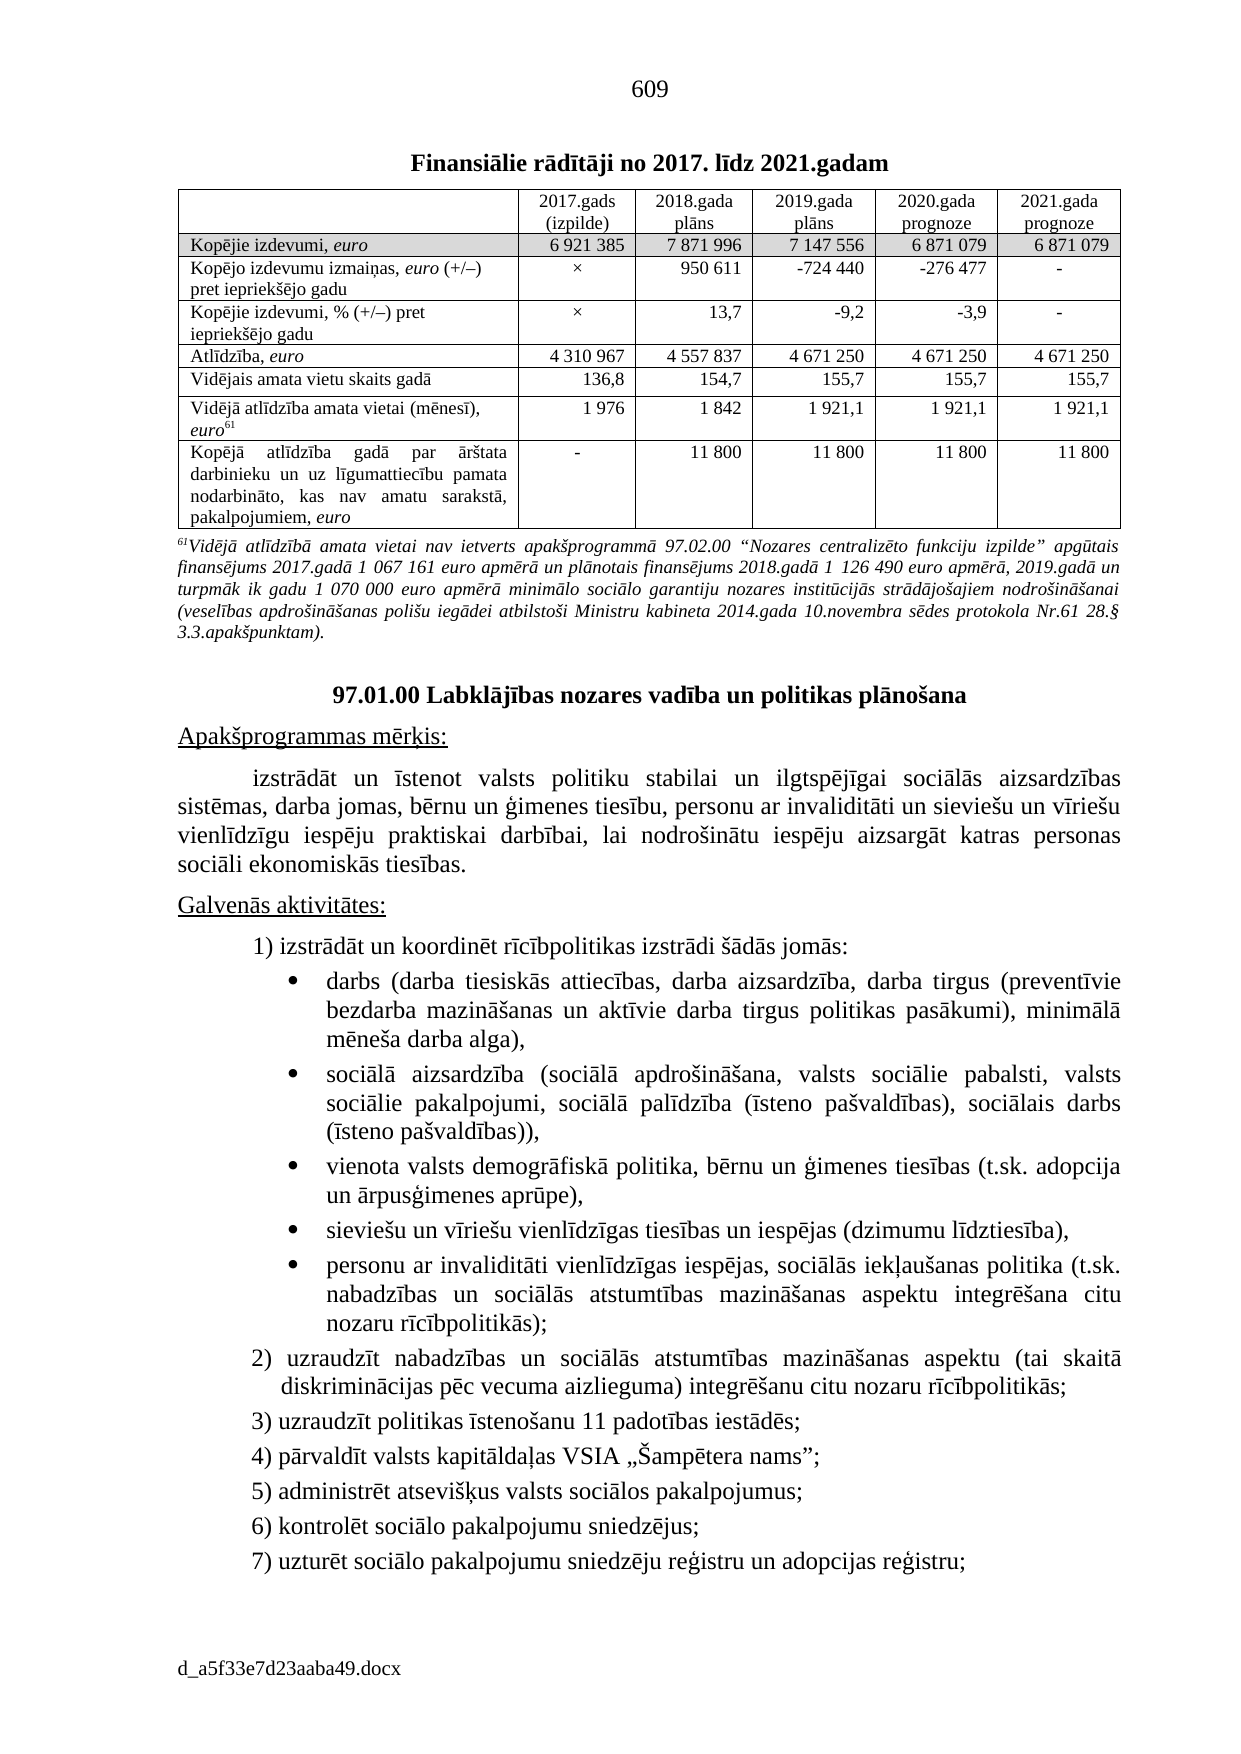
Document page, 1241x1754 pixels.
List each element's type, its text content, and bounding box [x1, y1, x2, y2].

text 2) uzraudzīt nabadzības un sociālās atstumtības mazināšanas aspektu (tai skaitā diskriminācijas pēc vecuma aizlieguma) integrēšanu citu nozaru rīcībpolitikās; [251, 1343, 1122, 1400]
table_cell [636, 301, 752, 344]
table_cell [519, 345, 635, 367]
list sieviešu un vīriešu vienlīdzīgas tiesības un iespējas (dzimumu līdztiesība), [288, 1215, 1122, 1244]
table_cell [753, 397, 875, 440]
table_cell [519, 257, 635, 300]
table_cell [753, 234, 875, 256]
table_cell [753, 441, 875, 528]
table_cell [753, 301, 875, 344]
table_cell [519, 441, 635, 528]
text 7) uzturēt sociālo pakalpojumu sniedzēju reģistru un adopcijas reģistru; [177, 1546, 1122, 1575]
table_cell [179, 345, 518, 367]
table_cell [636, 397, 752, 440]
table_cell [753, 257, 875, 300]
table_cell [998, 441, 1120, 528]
text 3) uzraudzīt politikas īstenošanu 11 padotības iestādēs; [177, 1406, 1122, 1435]
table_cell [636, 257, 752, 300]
text izstrādāt un īstenot valsts politiku stabilai un ilgtspējīgai sociālās aizsardzības sistēmas, darba jomas, bērnu un ģimenes tiesību, personu ar invaliditāti un sieviešu un vīriešu vienlīdzīgu iespēju praktiskai darbībai, lai nodrošinātu iespēju aizsargāt katras personas sociāli ekonomiskās tiesības. [177, 763, 1122, 878]
text Finansiālie rādītāji no 2017. līdz 2021.gadam [177, 148, 1122, 176]
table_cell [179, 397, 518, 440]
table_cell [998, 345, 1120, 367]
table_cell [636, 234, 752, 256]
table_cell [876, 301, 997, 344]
text 5) administrēt atsevišķus valsts sociālos pakalpojumus; [177, 1476, 1122, 1505]
list vienota valsts demogrāfiskā politika, bērnu un ģimenes tiesības (t.sk. adopcija un ārpusģimenes aprūpe), [288, 1151, 1122, 1209]
list personu ar invaliditāti vienlīdzīgas iespējas, sociālās iekļaušanas politika (t.sk. nabadzības un sociālās atstumtības mazināšanas aspektu integrēšana citu nozaru rīcībpolitikās); [288, 1250, 1122, 1336]
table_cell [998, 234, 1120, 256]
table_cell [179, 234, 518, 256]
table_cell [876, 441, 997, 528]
text 97.01.00 Labklājības nozares vadība un politikas plānošana [177, 680, 1122, 709]
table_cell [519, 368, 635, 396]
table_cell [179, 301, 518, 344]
text Galvenās aktivitātes: [177, 890, 1122, 919]
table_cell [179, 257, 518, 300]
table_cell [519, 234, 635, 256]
text 4) pārvaldīt valsts kapitāldaļas VSIA „Šampētera nams”; [177, 1441, 1122, 1470]
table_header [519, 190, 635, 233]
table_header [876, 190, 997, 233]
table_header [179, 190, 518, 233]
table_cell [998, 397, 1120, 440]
list darbs (darba tiesiskās attiecības, darba aizsardzība, darba tirgus (preventīvie bezdarba mazināšanas un aktīvie darba tirgus politikas pasākumi), minimālā mēneša darba alga), [288, 966, 1122, 1053]
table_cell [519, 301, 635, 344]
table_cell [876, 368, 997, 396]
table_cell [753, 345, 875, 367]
text 6) kontrolēt sociālo pakalpojumu sniedzējus; [177, 1511, 1122, 1540]
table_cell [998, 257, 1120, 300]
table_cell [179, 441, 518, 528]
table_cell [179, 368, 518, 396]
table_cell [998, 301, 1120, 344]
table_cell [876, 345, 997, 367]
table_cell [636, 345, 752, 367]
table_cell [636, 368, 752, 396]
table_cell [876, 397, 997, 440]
text 1) izstrādāt un koordinēt rīcībpolitikas izstrādi šādās jomās: [177, 931, 1122, 960]
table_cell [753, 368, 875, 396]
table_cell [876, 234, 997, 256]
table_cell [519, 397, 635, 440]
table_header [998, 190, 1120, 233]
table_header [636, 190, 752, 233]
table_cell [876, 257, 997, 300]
text Apakšprogrammas mērķis: [177, 721, 1122, 750]
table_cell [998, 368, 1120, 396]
list sociālā aizsardzība (sociālā apdrošināšana, valsts sociālie pabalsti, valsts sociālie pakalpojumi, sociālā palīdzība (īsteno pašvaldības), sociālais darbs (īsteno pašvaldības)), [288, 1059, 1122, 1145]
text 61Vidējā atlīdzībā amata vietai nav ietverts apakšprogrammā 97.02.00 “Nozares centralizēto funkciju izpilde” apgūtais finansējums 2017.gadā 1 067 161 euro apmērā un plānotais finansējums 2018.gadā 1 126 490 euro apmērā, 2019.gadā un turpmāk ik gadu 1 070 000 euro apmērā minimālo sociālo garantiju nozares institūcijās strādājošajiem nodrošināšanai (veselības apdrošināšanas polišu iegādei atbilstoši Ministru kabineta 2014.gada 10.novembra sēdes protokola Nr.61 28.§ 3.3.apakšpunktam). [177, 535, 1122, 643]
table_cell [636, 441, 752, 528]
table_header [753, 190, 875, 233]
